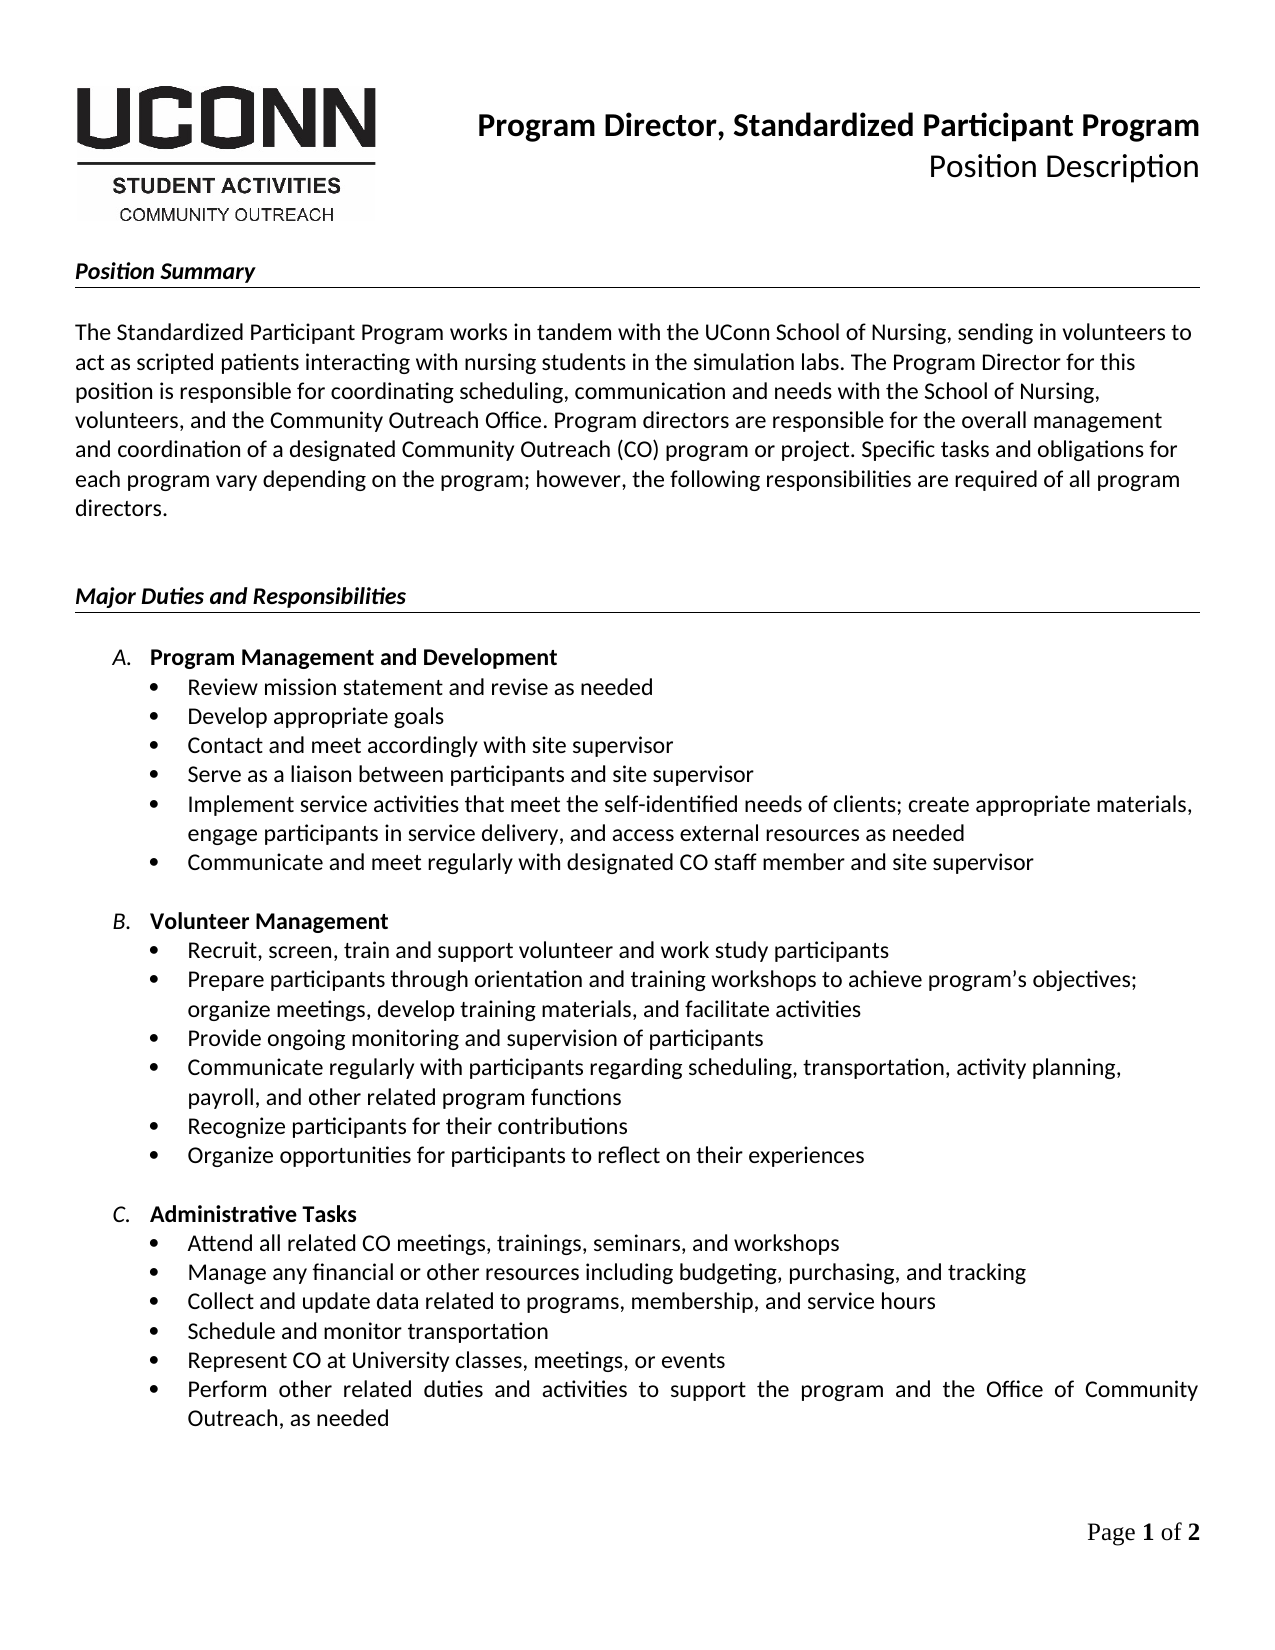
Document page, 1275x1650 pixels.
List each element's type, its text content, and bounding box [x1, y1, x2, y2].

list Attend all related CO meetings, trainings, seminars, and workshops [150, 1228, 1200, 1257]
list Represent CO at University classes, meetings, or events [150, 1345, 1200, 1374]
list Review mission statement and revise as needed [150, 672, 1200, 701]
list Prepare participants through orientation and training workshops to achieve program’s objectives; organize meetings, develop training materials, and facilitate activities [150, 964, 1200, 1023]
text Major Duties and Responsibilities [75, 581, 1200, 612]
list Recognize participants for their contributions [150, 1111, 1200, 1140]
list Serve as a liaison between participants and site supervisor [150, 759, 1200, 789]
list Implement service activities that meet the self-identified needs of clients; create appropriate materials, engage participants in service delivery, and access external resources as needed [150, 789, 1200, 847]
text The Standardized Participant Program works in tandem with the UConn School of Nursing, sending in volunteers to act as scripted patients interacting with nursing students in the simulation labs. The Program Director for this position is responsible for coordinating scheduling, communication and needs with the School of Nursing, volunteers, and the Community Outreach Office. Program directors are responsible for the overall management and coordination of a designated Community Outreach (CO) program or project. Specific tasks and obligations for each program vary depending on the program; however, the following responsibilities are required of all program directors. [75, 317, 1200, 522]
list Program Management and Development [112, 642, 1200, 672]
list Provide ongoing monitoring and supervision of participants [150, 1023, 1200, 1052]
list Communicate regularly with participants regarding scheduling, transportation, activity planning, payroll, and other related program functions [150, 1052, 1200, 1111]
list Communicate and meet regularly with designated CO staff member and site supervisor [150, 847, 1200, 877]
list Contact and meet accordingly with site supervisor [150, 730, 1200, 759]
text Position Summary [75, 256, 1200, 287]
list Recruit, screen, train and support volunteer and work study participants [150, 935, 1200, 964]
text Position Description [376, 145, 1200, 186]
list Schedule and monitor transportation [150, 1316, 1200, 1345]
list Organize opportunities for participants to reflect on their experiences [150, 1140, 1200, 1169]
list Collect and update data related to programs, membership, and service hours [150, 1286, 1200, 1316]
list Perform other related duties and activities to support the program and the Office of Community Outreach, as needed [150, 1374, 1200, 1433]
list Manage any financial or other resources including budgeting, purchasing, and tracking [150, 1257, 1200, 1286]
picture [77, 86, 376, 221]
list Volunteer Management [112, 906, 1200, 935]
text Program Director, Standardized Participant Program [376, 104, 1200, 145]
list Develop appropriate goals [150, 701, 1200, 730]
list Administrative Tasks [112, 1199, 1200, 1228]
